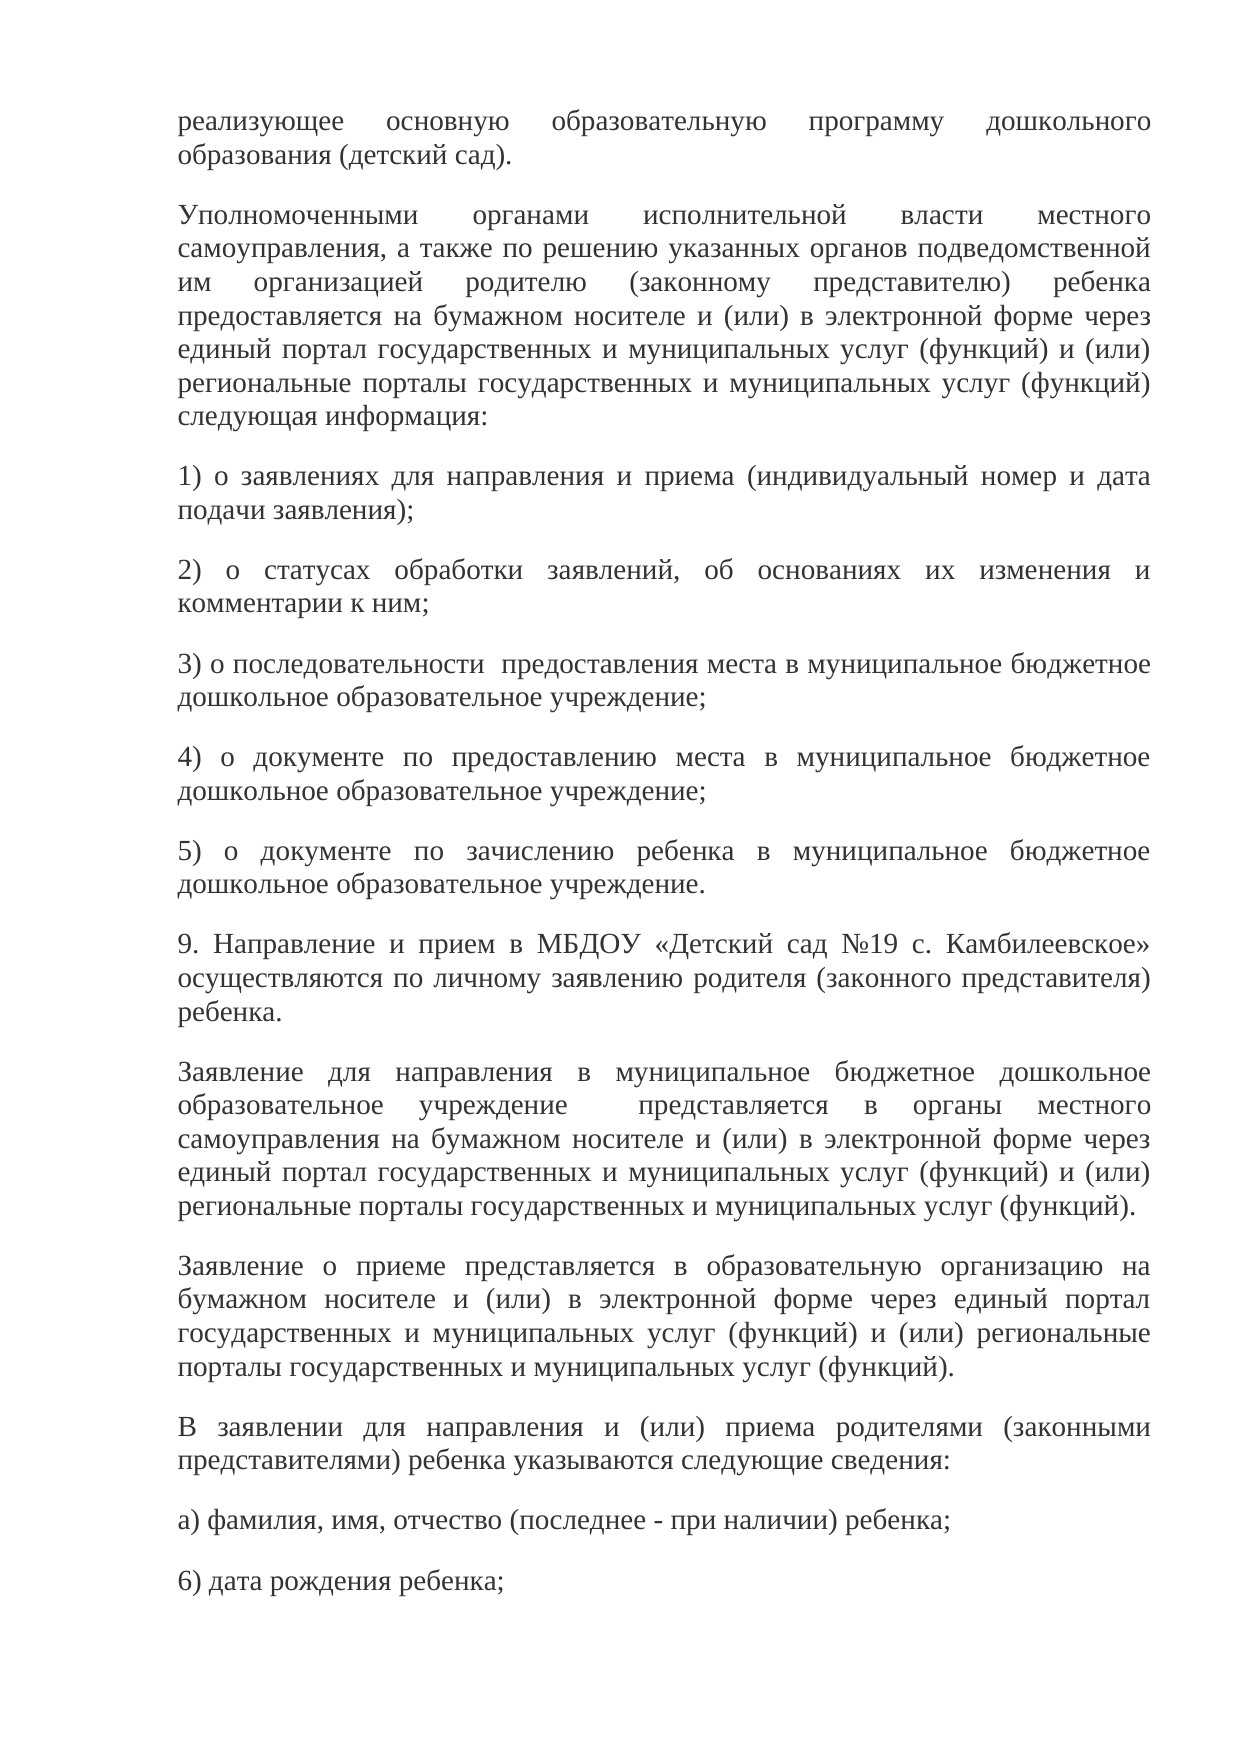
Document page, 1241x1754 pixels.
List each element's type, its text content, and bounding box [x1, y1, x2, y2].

text 3) о последовательности предоставления места в муниципальное бюджетное дошкольное образовательное учреждение; [177, 646, 1152, 713]
text Уполномоченными органами исполнительной власти местного самоуправления, а также по решению указанных органов подведомственной им организацией родителю (законному представителю) ребенка предоставляется на бумажном носителе и (или) в электронной форме через единый портал государственных и муниципальных услуг (функций) и (или) региональные порталы государственных и муниципальных услуг (функций) следующая информация: [177, 197, 1152, 432]
text 2) о статусах обработки заявлений, об основаниях их изменения и комментарии к ним; [177, 552, 1152, 619]
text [177, 103, 1152, 171]
text 4) о документе по предоставлению места в муниципальное бюджетное дошкольное образовательное учреждение; [177, 739, 1152, 806]
text Заявление о приеме представляется в образовательную организацию на бумажном носителе и (или) в электронной форме через единый портал государственных и муниципальных услуг (функций) и (или) региональные порталы государственных и муниципальных услуг (функций). [177, 1248, 1152, 1382]
text а) фамилия, имя, отчество (последнее - при наличии) ребенка; [177, 1502, 1152, 1536]
text 1) о заявлениях для направления и приема (индивидуальный номер и дата подачи заявления); [177, 458, 1152, 526]
text 5) о документе по зачислению ребенка в муниципальное бюджетное дошкольное образовательное учреждение. [177, 833, 1152, 900]
text В заявлении для направления и (или) приема родителями (законными представителями) ребенка указываются следующие сведения: [177, 1409, 1152, 1476]
text Заявление для направления в муниципальное бюджетное дошкольное образовательное учреждение представляется в органы местного самоуправления на бумажном носителе и (или) в электронной форме через единый портал государственных и муниципальных услуг (функций) и (или) региональные порталы государственных и муниципальных услуг (функций). [177, 1054, 1152, 1222]
text 6) дата рождения ребенка; [177, 1563, 1152, 1596]
text 9. Направление и прием в МБДОУ «Детский сад №19 с. Камбилеевское» осуществляются по личному заявлению родителя (законного представителя) ребенка. [177, 927, 1152, 1027]
